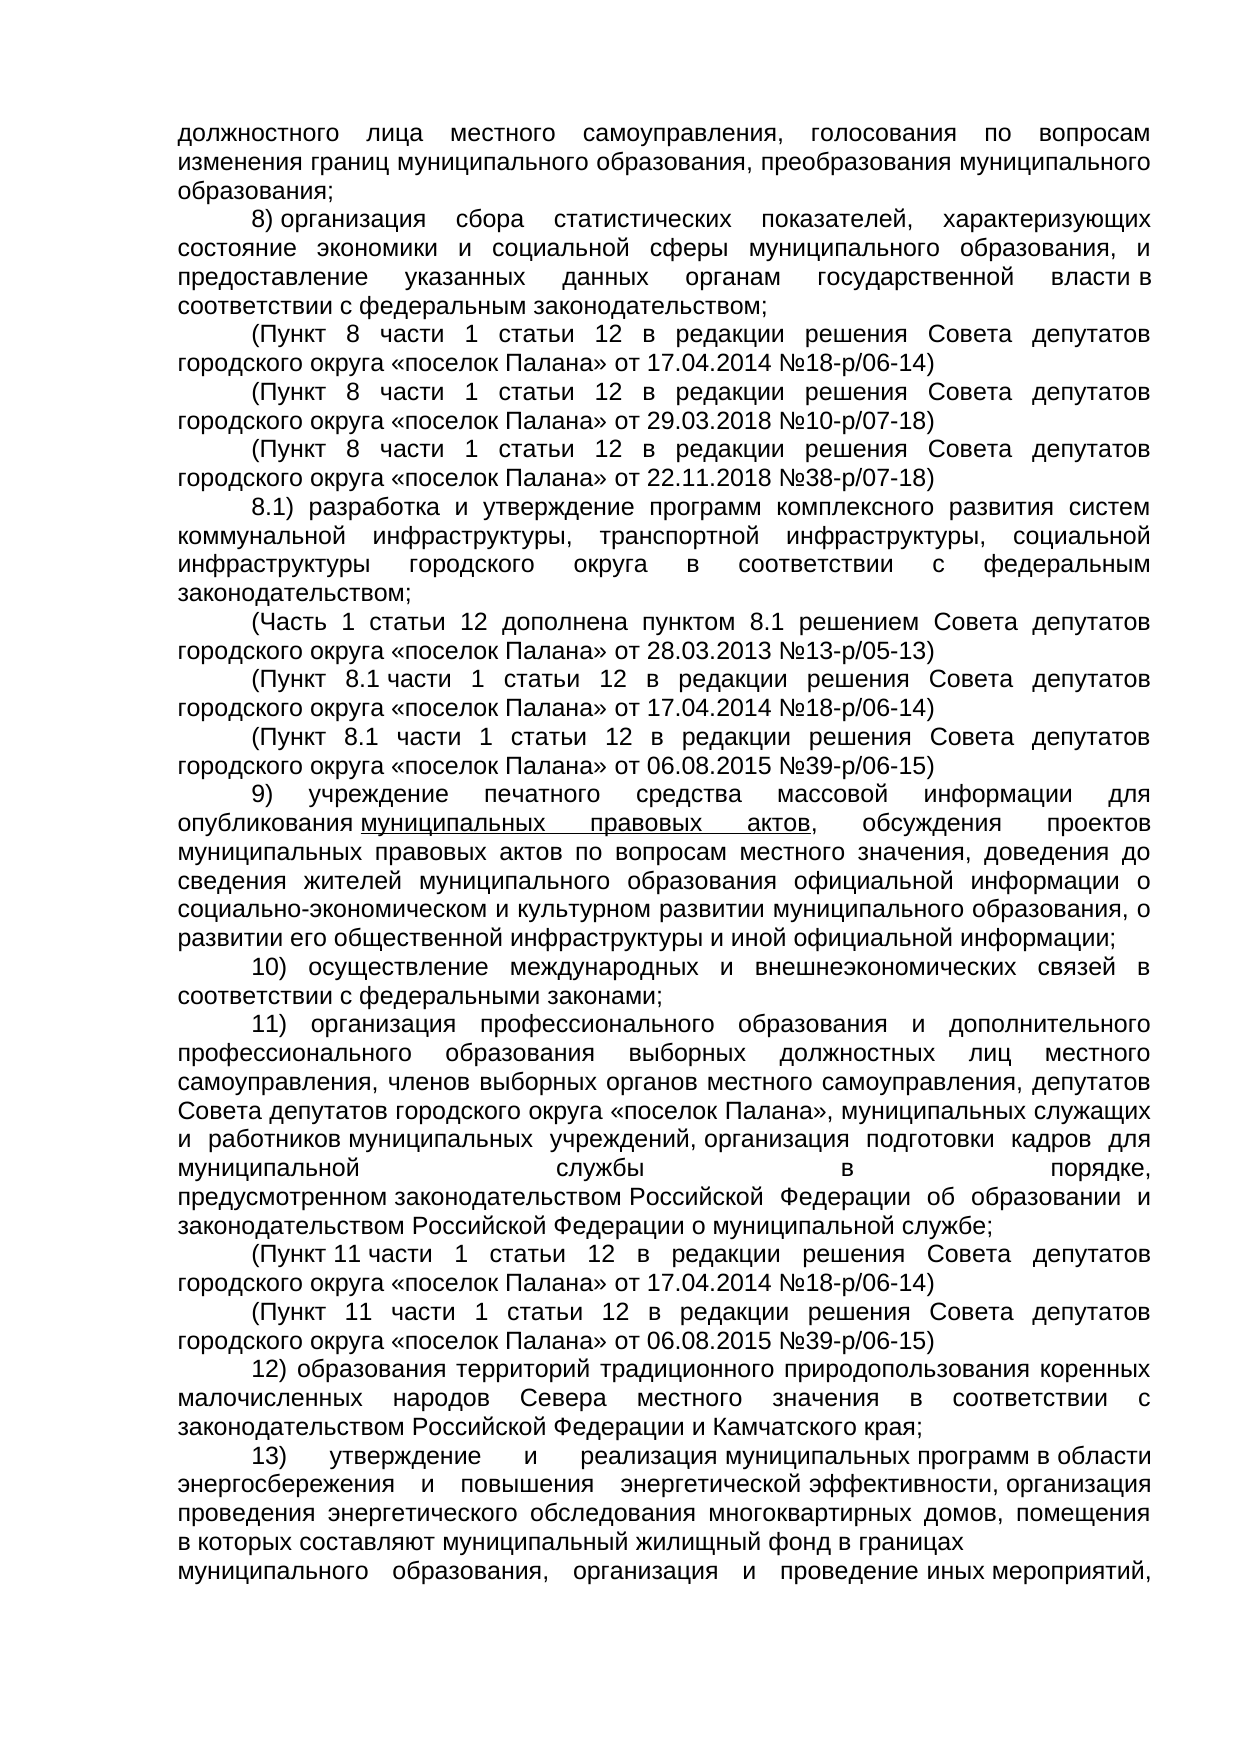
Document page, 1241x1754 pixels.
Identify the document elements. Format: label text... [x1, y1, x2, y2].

text 12) образования территорий традиционного природопользования коренных малочисленных народов Севера местного значения в соответствии с законодательством Российской Федерации и Камчатского края; [177, 1354, 1152, 1441]
text 11) организация профессионального образования и дополнительного профессионального образования выборных должностных лиц местного самоуправления, членов выборных органов местного самоуправления, депутатов Совета депутатов городского округа «поселок Палана», муниципальных служащих и работников муниципальных учреждений, организация подготовки кадров для муниципальной службы в порядке, предусмотренном законодательством Российской Федерации об образовании и законодательством Российской Федерации о муниципальной службе; [177, 1009, 1152, 1239]
text (Пункт 8 части 1 статьи 12 в редакции решения Совета депутатов городского округа «поселок Палана» от 17.04.2014 №18-р/06-14) [177, 319, 1152, 377]
text (Пункт 11 части 1 статьи 12 в редакции решения Совета депутатов городского округа «поселок Палана» от 06.08.2015 №39-р/06-15) [177, 1297, 1152, 1354]
text (Пункт 8 части 1 статьи 12 в редакции решения Совета депутатов городского округа «поселок Палана» от 29.03.2018 №10-р/07-18) [177, 377, 1152, 434]
text (Пункт 11 части 1 статьи 12 в редакции решения Совета депутатов городского округа «поселок Палана» от 17.04.2014 №18-р/06-14) [177, 1239, 1152, 1297]
text (Пункт 8 части 1 статьи 12 в редакции решения Совета депутатов городского округа «поселок Палана» от 22.11.2018 №38-р/07-18) [177, 434, 1152, 492]
text 8.1) разработка и утверждение программ комплексного развития систем коммунальной инфраструктуры, транспортной инфраструктуры, социальной инфраструктуры городского округа в соответствии с федеральным законодательством; [177, 492, 1152, 607]
text 9) учреждение печатного средства массовой информации для опубликования муниципальных правовых актов, обсуждения проектов муниципальных правовых актов по вопросам местного значения, доведения до сведения жителей муниципального образования официальной информации о социально-экономическом и культурном развитии муниципального образования, о развитии его общественной инфраструктуры и иной официальной информации; [177, 779, 1152, 952]
text (Пункт 8.1 части 1 статьи 12 в редакции решения Совета депутатов городского округа «поселок Палана» от 17.04.2014 №18-р/06-14) [177, 664, 1152, 722]
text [177, 1441, 1152, 1584]
text 10) осуществление международных и внешнеэкономических связей в соответствии с федеральными законами; [177, 952, 1152, 1009]
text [177, 118, 1152, 204]
text (Пункт 8.1 части 1 статьи 12 в редакции решения Совета депутатов городского округа «поселок Палана» от 06.08.2015 №39-р/06-15) [177, 722, 1152, 779]
text (Часть 1 статьи 12 дополнена пунктом 8.1 решением Совета депутатов городского округа «поселок Палана» от 28.03.2013 №13-р/05-13) [177, 607, 1152, 664]
text 8) организация сбора статистических показателей, характеризующих состояние экономики и социальной сферы муниципального образования, и предоставление указанных данных органам государственной власти в соответствии с федеральным законодательством; [177, 204, 1152, 319]
